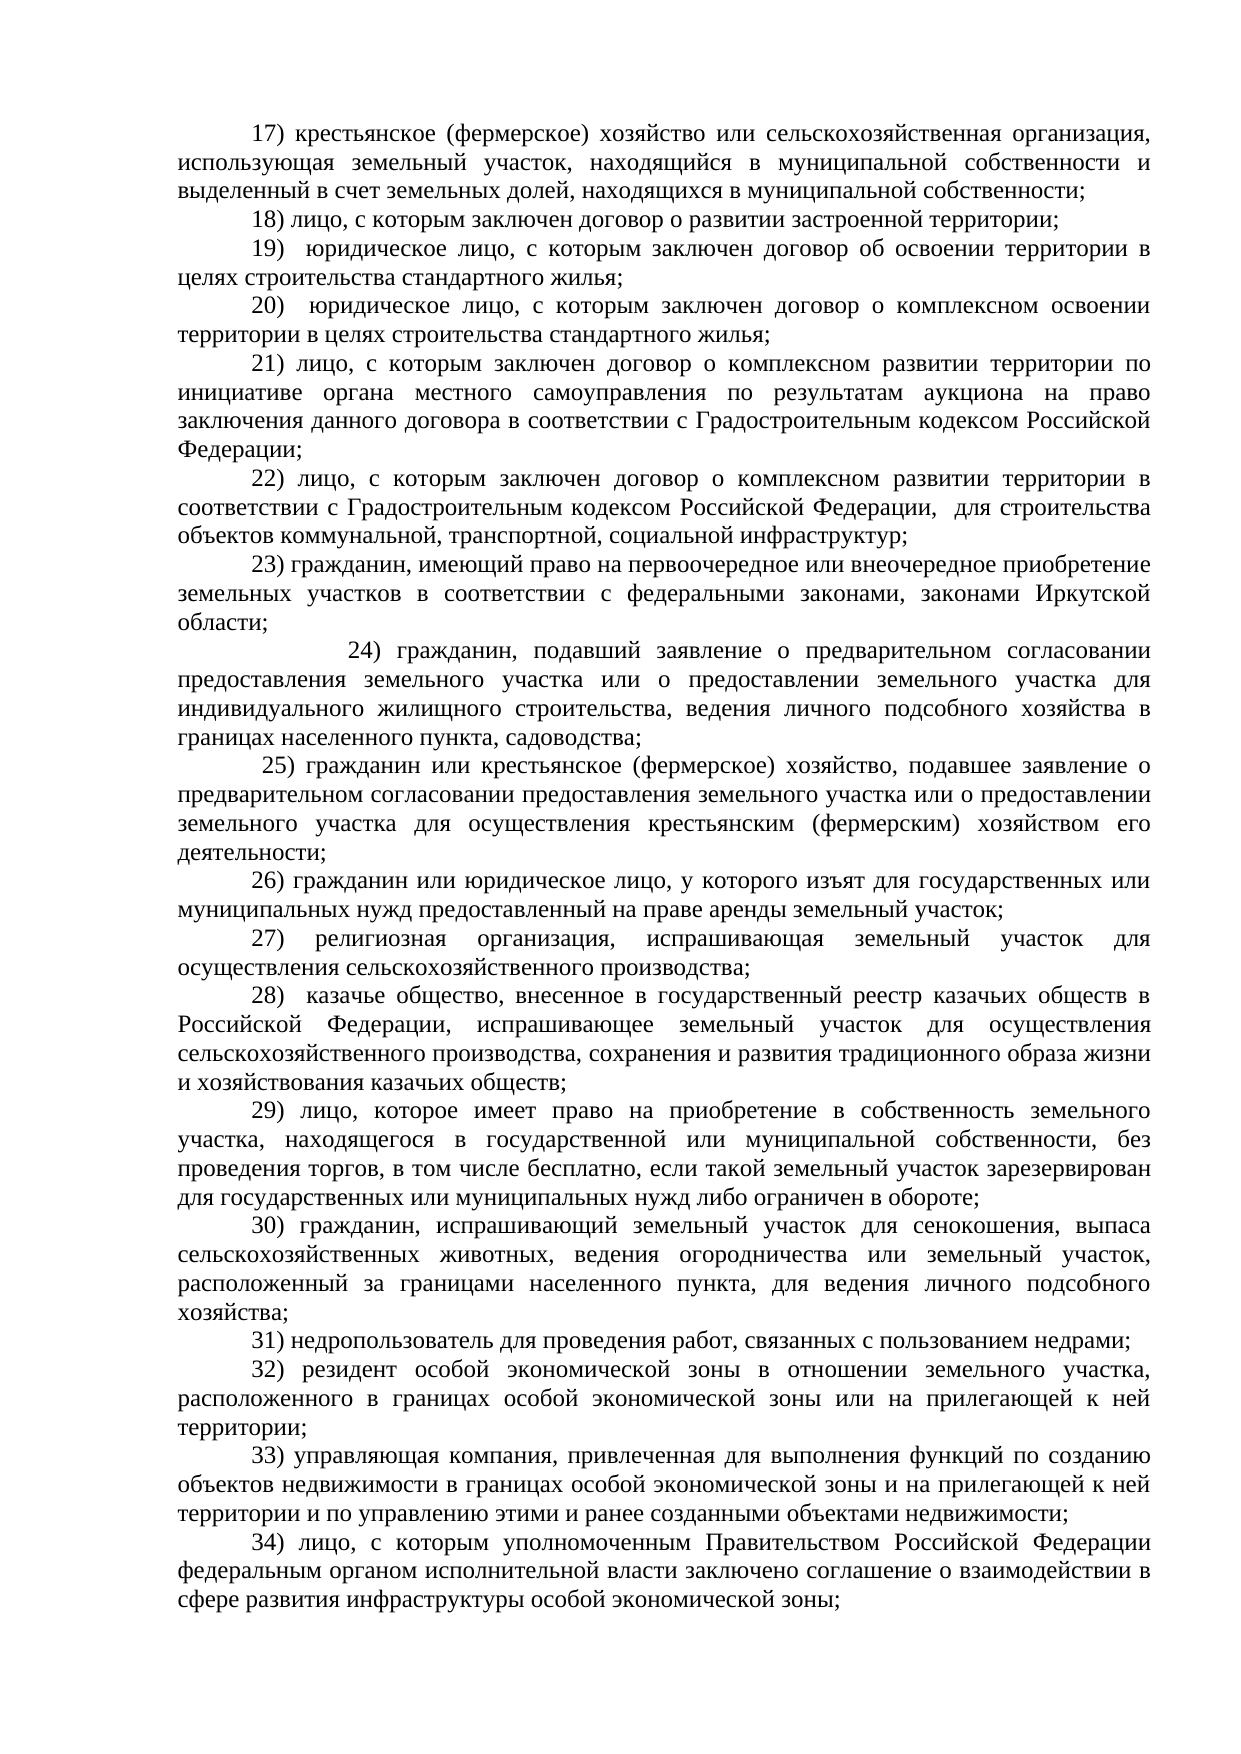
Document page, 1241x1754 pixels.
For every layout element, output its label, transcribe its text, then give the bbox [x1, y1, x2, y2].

text 22) лицо, с которым заключен договор о комплексном развитии территории в соответствии с Градостроительным кодексом Российской Федерации, для строительства объектов коммунальной, транспортной, социальной инфраструктур; [177, 463, 1152, 549]
text 17) крестьянское (фермерское) хозяйство или сельскохозяйственная организация, использующая земельный участок, находящийся в муниципальной собственности и выделенный в счет земельных долей, находящихся в муниципальной собственности; [177, 118, 1152, 204]
text 30) гражданин, испрашивающий земельный участок для сенокошения, выпаса сельскохозяйственных животных, ведения огородничества или земельный участок, расположенный за границами населенного пункта, для ведения личного подсобного хозяйства; [177, 1211, 1152, 1326]
text 28) казачье общество, внесенное в государственный реестр казачьих обществ в Российской Федерации, испрашивающее земельный участок для осуществления сельскохозяйственного производства, сохранения и развития традиционного образа жизни и хозяйствования казачьих обществ; [177, 981, 1152, 1096]
text 23) гражданин, имеющий право на первоочередное или внеочередное приобретение земельных участков в соответствии с федеральными законами, законами Иркутской области; [177, 549, 1152, 636]
text 32) резидент особой экономической зоны в отношении земельного участка, расположенного в границах особой экономической зоны или на прилегающей к ней территории; [177, 1354, 1152, 1441]
text 27) религиозная организация, испрашивающая земельный участок для осуществления сельскохозяйственного производства; [177, 923, 1152, 981]
text 19) юридическое лицо, с которым заключен договор об освоении территории в целях строительства стандартного жилья; [177, 233, 1152, 291]
text 29) лицо, которое имеет право на приобретение в собственность земельного участка, находящегося в государственной или муниципальной собственности, без проведения торгов, в том числе бесплатно, если такой земельный участок зарезервирован для государственных или муниципальных нужд либо ограничен в обороте; [177, 1096, 1152, 1211]
text 18) лицо, с которым заключен договор о развитии застроенной территории; [177, 204, 1152, 233]
text 33) управляющая компания, привлеченная для выполнения функций по созданию объектов недвижимости в границах особой экономической зоны и на прилегающей к ней территории и по управлению этими и ранее созданными объектами недвижимости; [177, 1441, 1152, 1527]
text 31) недропользователь для проведения работ, связанных с пользованием недрами; [177, 1326, 1152, 1354]
text 24) гражданин, подавший заявление о предварительном согласовании предоставления земельного участка или о предоставлении земельного участка для индивидуального жилищного строительства, ведения личного подсобного хозяйства в границах населенного пункта, садоводства; [177, 636, 1152, 751]
text 26) гражданин или юридическое лицо, у которого изъят для государственных или муниципальных нужд предоставленный на праве аренды земельный участок; [177, 866, 1152, 923]
text 21) лицо, с которым заключен договор о комплексном развитии территории по инициативе органа местного самоуправления по результатам аукциона на право заключения данного договора в соответствии с Градостроительным кодексом Российской Федерации; [177, 348, 1152, 463]
text 25) гражданин или крестьянское (фермерское) хозяйство, подавшее заявление о предварительном согласовании предоставления земельного участка или о предоставлении земельного участка для осуществления крестьянским (фермерским) хозяйством его деятельности; [177, 751, 1152, 866]
text 34) лицо, с которым уполномоченным Правительством Российской Федерации федеральным органом исполнительной власти заключено соглашение о взаимодействии в сфере развития инфраструктуры особой экономической зоны; [177, 1527, 1152, 1613]
text 20) юридическое лицо, с которым заключен договор о комплексном освоении территории в целях строительства стандартного жилья; [177, 291, 1152, 348]
